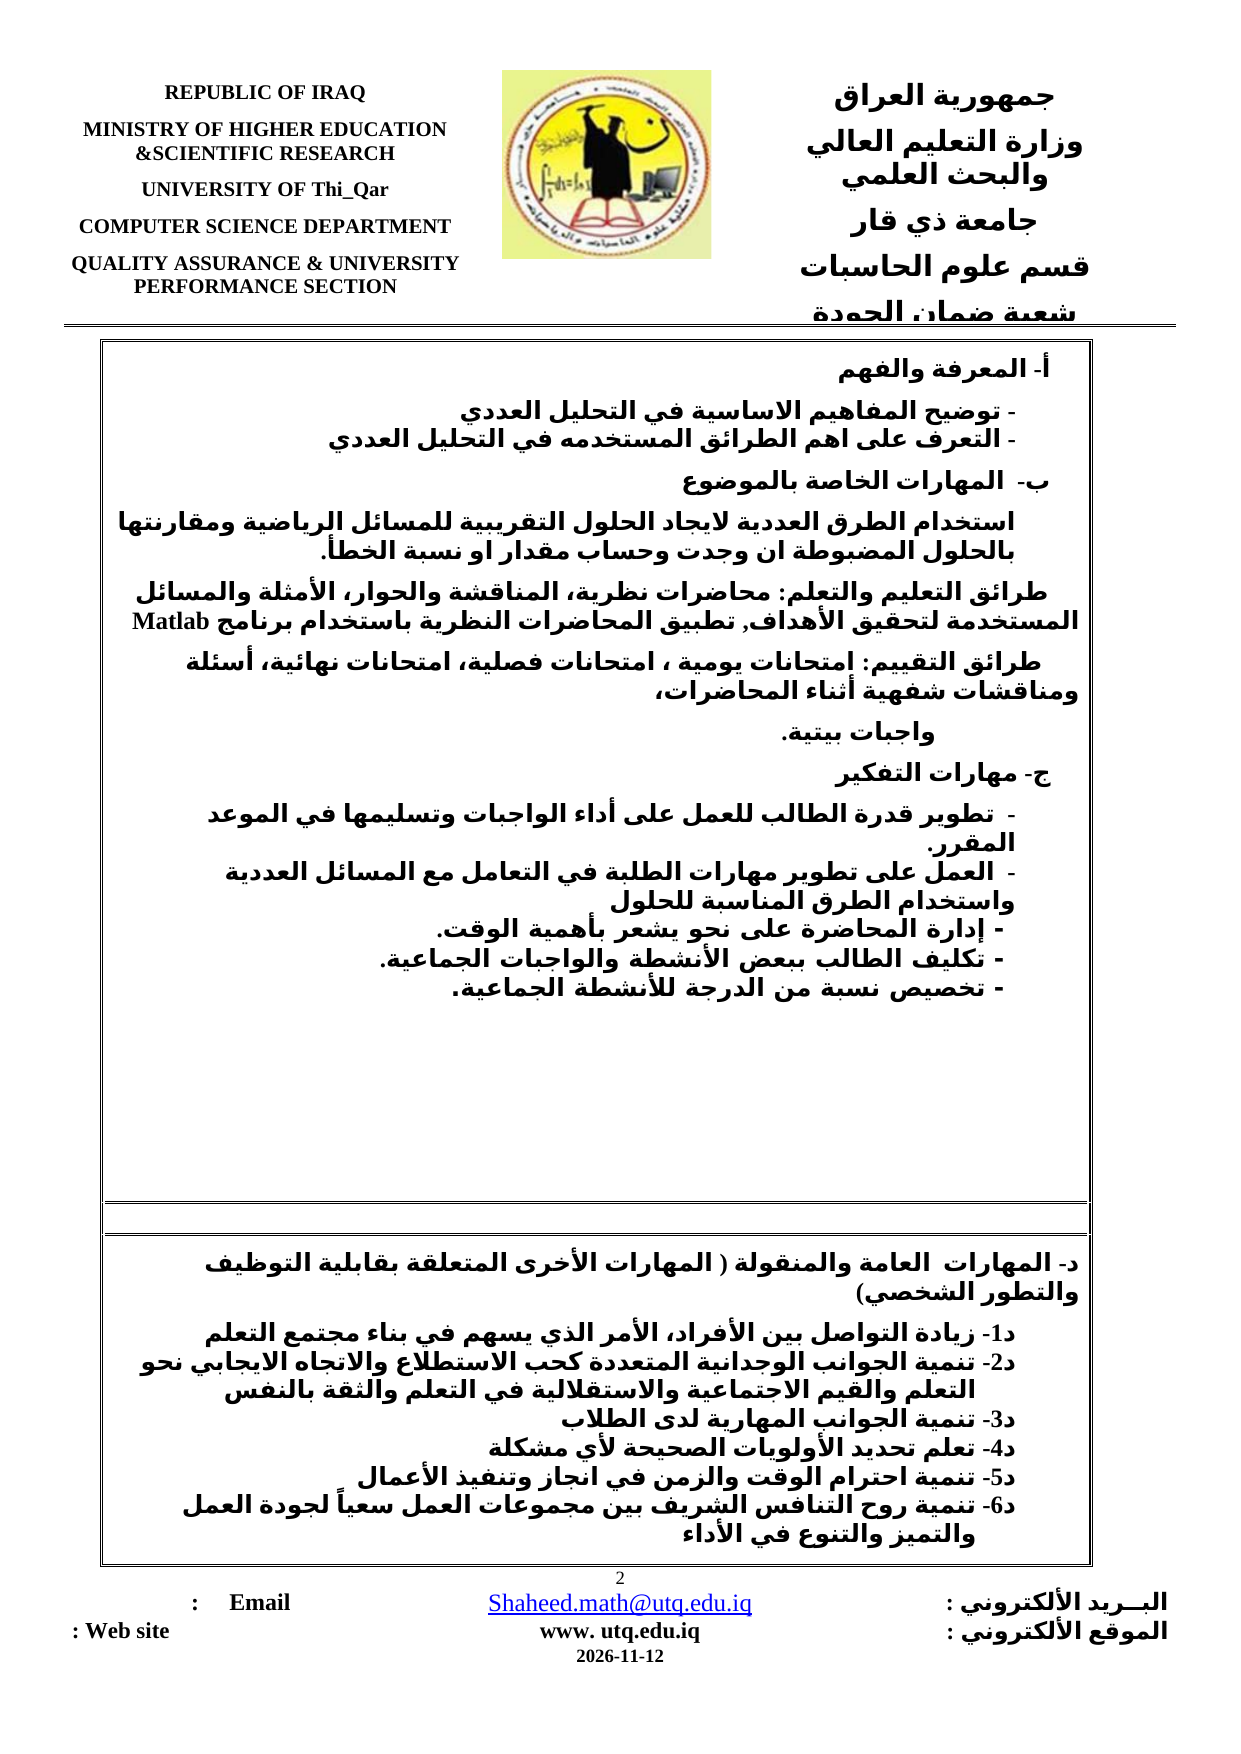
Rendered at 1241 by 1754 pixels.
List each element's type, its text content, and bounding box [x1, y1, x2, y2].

picture [502, 70, 712, 259]
table_cell [103, 1201, 1090, 1232]
table_cell أ- المعرفة والفهم - توضيح المفاهيم الاساسية في التحليل العددي - التعرف على اهم الطرائق المستخدمه في التحليل العددي ب- المهارات الخاصة بالموضوع استخدام الطرق العددية لايجاد الحلول التقريبية للمسائل الرياضية ومقارنتها بالحلول المضبوطة ان وجدت وحساب مقدار او نسبة الخطأ. طرائق التعليم والتعلم: محاضرات نظرية، المناقشة والحوار، الأمثلة والمسائل المستخدمة لتحقيق الأهداف, تطبيق المحاضرات النظرية باستخدام برنامج Matlab طرائق التقييم: امتحانات يومية ، امتحانات فصلية، امتحانات نهائية، أسئلة ومناقشات شفهية أثناء المحاضرات، واجبات بيتية. ج- مهارات التفكير - تطوير قدرة الطالب للعمل على أداء الواجبات وتسليمها في الموعد المقرر. - العمل على تطوير مهارات الطلبة في التعامل مع المسائل العددية واستخدام الطرق المناسبة للحلول - إدارة المحاضرة على نحو يشعر بأهمية الوقت. - تكليف الطالب ببعض الأنشطة والواجبات الجماعية. - تخصيص نسبة من الدرجة للأنشطة الجماعية. [103, 342, 1089, 1201]
